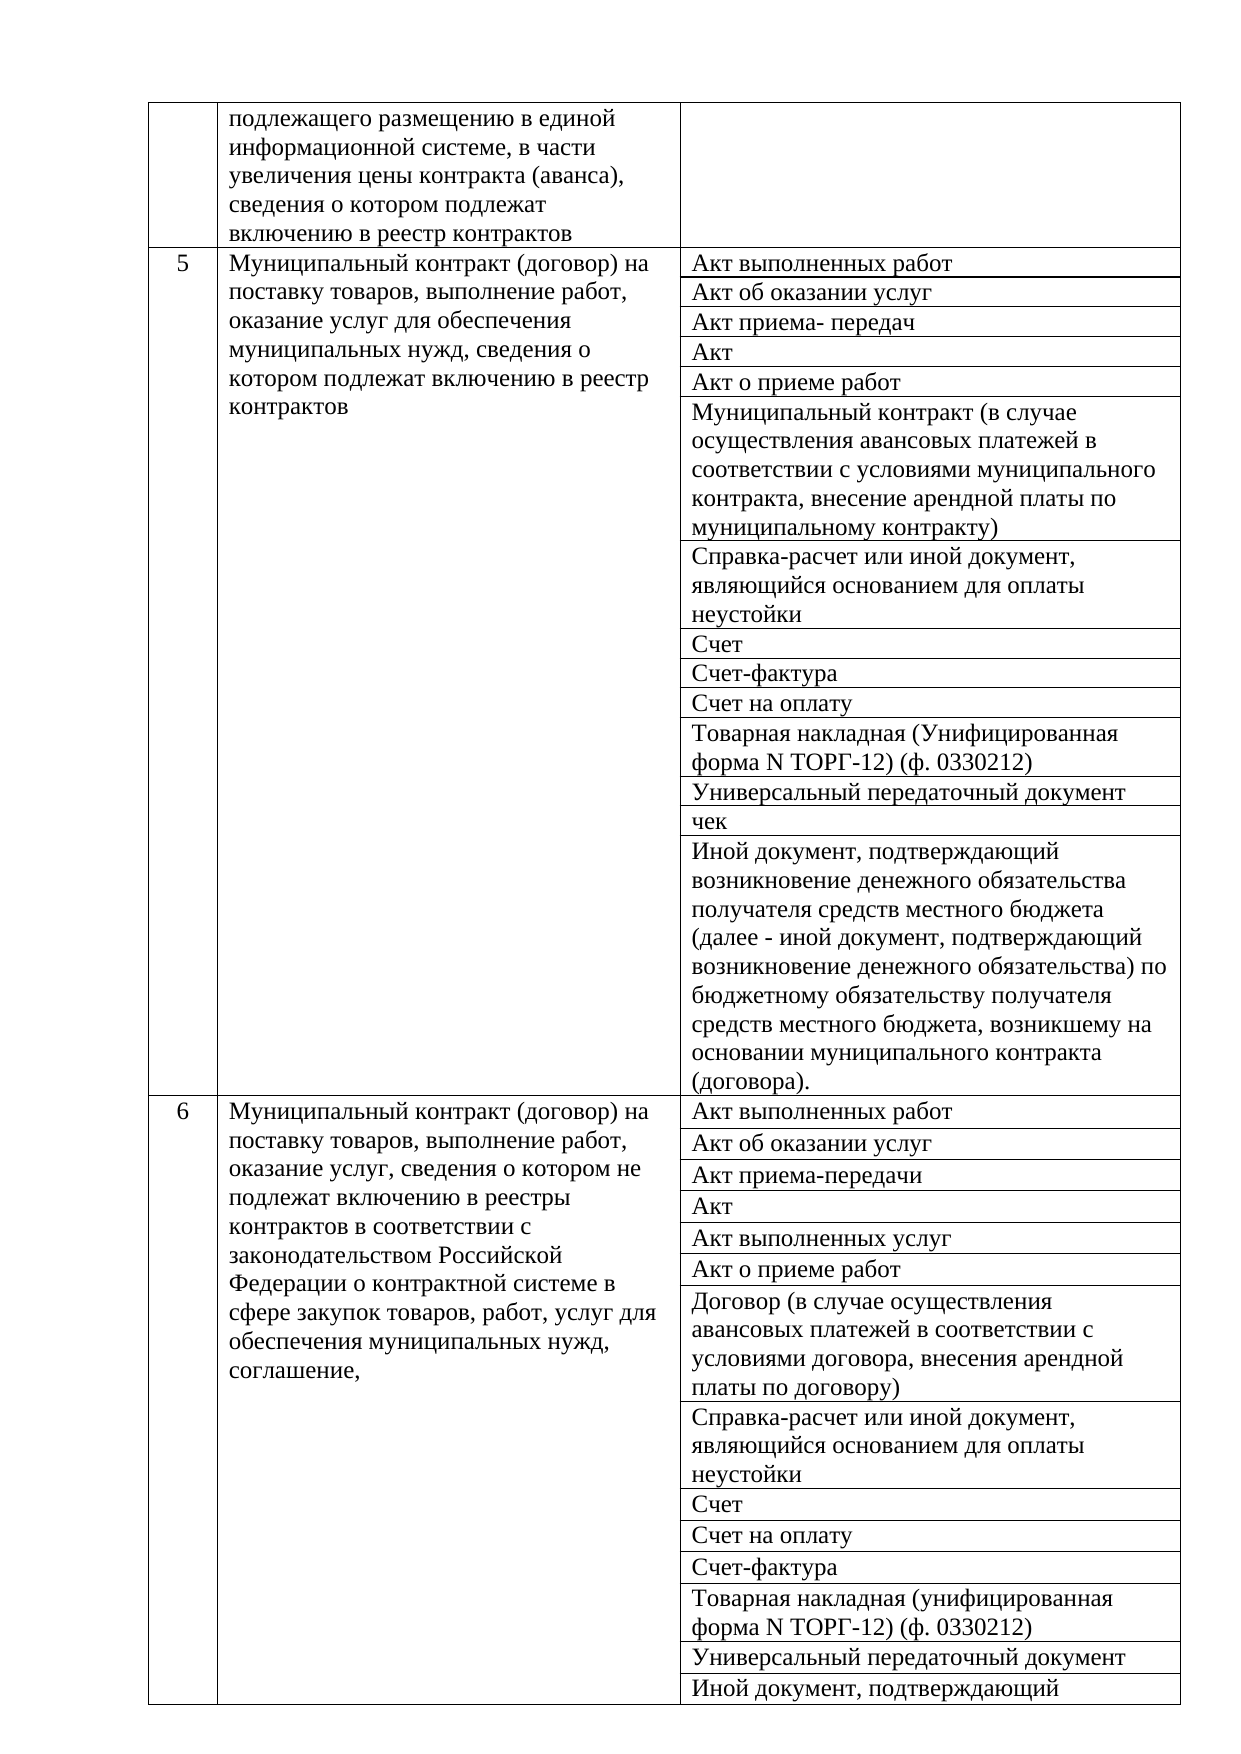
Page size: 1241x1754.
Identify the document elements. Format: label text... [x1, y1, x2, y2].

table_cell 5 [149, 248, 217, 1095]
table_cell Счет-фактура [681, 1552, 1180, 1582]
table_cell Счет на оплату [681, 688, 1180, 717]
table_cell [681, 103, 1180, 247]
table_cell Акт выполненных работ [681, 248, 1180, 276]
table_cell 6 [149, 1096, 217, 1704]
table_cell Акт [681, 1191, 1180, 1222]
table_cell Иной документ, подтверждающий возникновение денежного обязательства получателя средств местного бюджета (далее - иной документ, подтверждающий возникновение денежного обязательства) по бюджетному обязательству получателя средств местного бюджета, возникшему на основании муниципального контракта (договора). [681, 836, 1180, 1095]
table_cell Акт выполненных работ [681, 1096, 1180, 1127]
table_cell Акт выполненных услуг [681, 1223, 1180, 1253]
table_cell Акт о приеме работ [681, 1254, 1180, 1285]
table_cell Товарная накладная (унифицированная форма N ТОРГ-12) (ф. 0330212) [681, 1584, 1180, 1641]
table_cell Счет [681, 629, 1180, 657]
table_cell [218, 103, 680, 247]
table_cell Акт приема- передач [681, 307, 1180, 336]
table_cell Счет-фактура [681, 659, 1180, 687]
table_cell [681, 1674, 1180, 1704]
table_cell Универсальный передаточный документ [681, 1642, 1180, 1672]
table_cell Акт о приеме работ [681, 367, 1180, 396]
table_cell Муниципальный контракт (договор) на поставку товаров, выполнение работ, оказание услуг, сведения о котором не подлежат включению в реестры контрактов в соответствии с законодательством Российской Федерации о контрактной системе в сфере закупок товаров, работ, услуг для обеспечения муниципальных нужд, соглашение, [218, 1096, 680, 1704]
table_cell 4 [149, 103, 217, 247]
table_cell Договор (в случае осуществления авансовых платежей в соответствии с условиями договора, внесения арендной платы по договору) [681, 1286, 1180, 1401]
table_cell Акт приема-передачи [681, 1160, 1180, 1190]
table_cell Счет на оплату [681, 1521, 1180, 1551]
table_cell Акт об оказании услуг [681, 278, 1180, 306]
table_cell Акт об оказании услуг [681, 1129, 1180, 1159]
table_cell Справка-расчет или иной документ, являющийся основанием для оплаты неустойки [681, 541, 1180, 628]
table_cell Акт [681, 337, 1180, 366]
table_cell Муниципальный контракт (договор) на поставку товаров, выполнение работ, оказание услуг для обеспечения муниципальных нужд, сведения о котором подлежат включению в реестр контрактов [218, 248, 680, 1095]
table_cell Универсальный передаточный документ [681, 777, 1180, 805]
table_cell Счет [681, 1489, 1180, 1519]
table_cell Справка-расчет или иной документ, являющийся основанием для оплаты неустойки [681, 1402, 1180, 1488]
table_cell Муниципальный контракт (в случае осуществления авансовых платежей в соответствии с условиями муниципального контракта, внесение арендной платы по муниципальному контракту) [681, 397, 1180, 540]
table_cell Товарная накладная (Унифицированная форма N ТОРГ-12) (ф. 0330212) [681, 718, 1180, 776]
table_cell чек [681, 806, 1180, 835]
